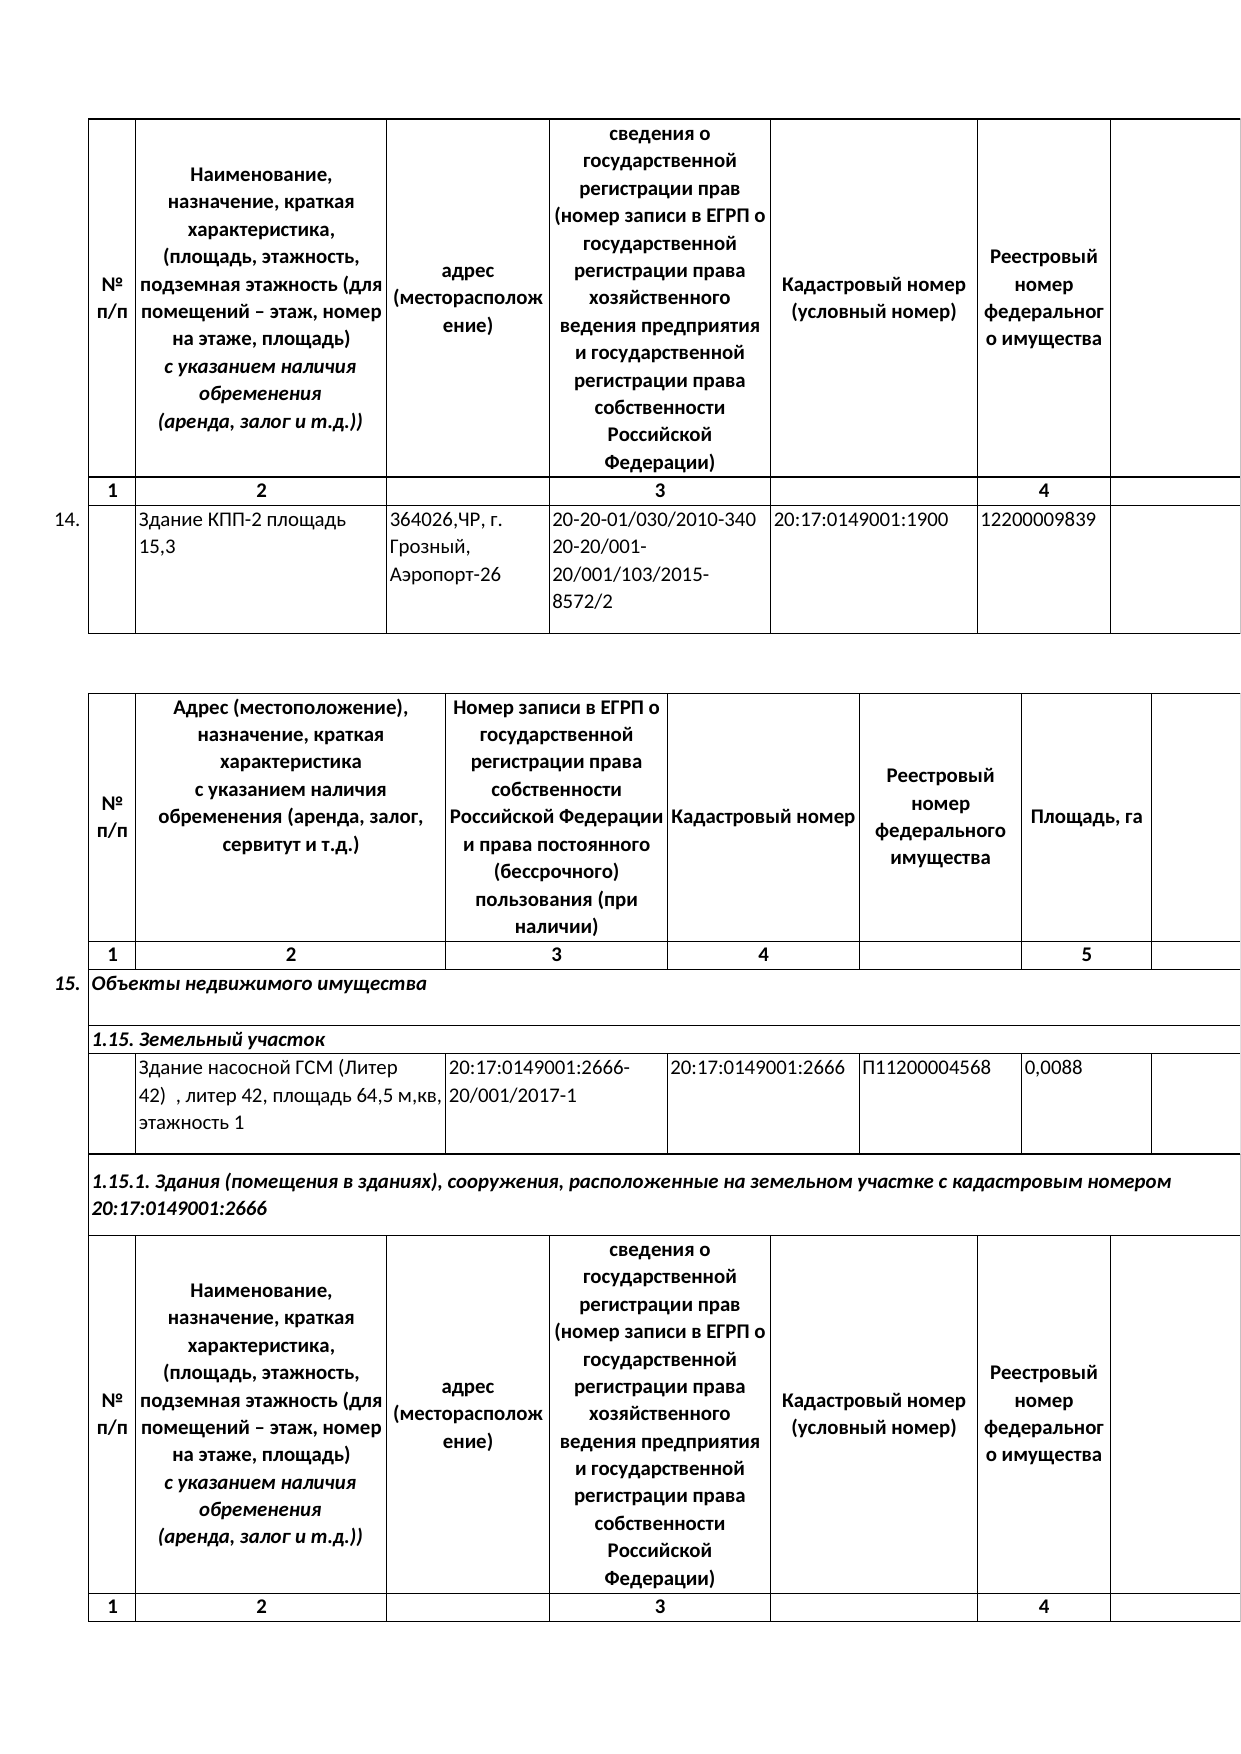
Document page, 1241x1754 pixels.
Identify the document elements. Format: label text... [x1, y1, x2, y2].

table_header Площадь, га [1022, 694, 1151, 941]
table_cell [1111, 120, 1240, 476]
table_cell [1111, 1236, 1240, 1593]
table_cell 0,0088 [1022, 1054, 1151, 1153]
table_cell [771, 1594, 977, 1621]
table_header Кадастровый номер [668, 694, 859, 941]
table_cell [387, 478, 549, 505]
table_cell 3 [446, 942, 667, 969]
table_cell [550, 1594, 770, 1621]
table_cell [136, 1594, 386, 1621]
table_cell [978, 120, 1110, 476]
table_cell [978, 506, 1110, 633]
table_cell [387, 506, 549, 633]
table_cell [978, 1236, 1110, 1593]
table_cell 20:17:0149001:2666 [668, 1054, 859, 1153]
table_cell [550, 506, 770, 633]
table_header Номер записи в ЕГРП о государственной регистрации права собственности Российской Федерации и права постоянного (бессрочного) пользования (при наличии) [446, 694, 667, 941]
table_cell [89, 1236, 135, 1593]
table_cell [550, 120, 770, 476]
table_cell [136, 478, 386, 505]
table_cell [136, 506, 386, 633]
table_cell 20:17:0149001:2666-20/001/2017-1 [446, 1054, 667, 1153]
table_cell [771, 1236, 977, 1593]
table_cell [550, 478, 770, 505]
table_cell П11200004568 [860, 1054, 1021, 1153]
table_cell [1111, 478, 1240, 505]
table_cell [89, 1054, 135, 1153]
table_cell [771, 478, 977, 505]
table_cell 5 [1022, 942, 1151, 969]
table_cell [978, 1594, 1110, 1621]
table_cell 1.15. Земельный участок [89, 1026, 1240, 1053]
table_cell [387, 1236, 549, 1593]
table_cell [550, 1236, 770, 1593]
table_cell [136, 120, 386, 476]
table_header Реестровый номер федерального имущества [860, 694, 1021, 941]
table_cell 1 [89, 942, 135, 969]
table_cell 2 [136, 942, 445, 969]
table_cell [89, 1594, 135, 1621]
table_cell Объекты недвижимого имущества [89, 970, 1240, 1025]
table_cell [89, 506, 135, 633]
table_cell Здание насосной ГСМ (Литер 42) , литер 42, площадь 64,5 м,кв, этажность 1 [136, 1054, 445, 1153]
table_cell [387, 120, 549, 476]
table_cell [1111, 1594, 1240, 1621]
table_cell [89, 1155, 1240, 1235]
table_cell [978, 478, 1110, 505]
table_header Адрес (местоположение), назначение, краткая характеристика с указанием наличия обременения (аренда, залог, сервитут и т.д.) [136, 694, 445, 941]
table_cell [89, 478, 135, 505]
table_cell [771, 506, 977, 633]
table_cell [89, 120, 135, 476]
table_cell [136, 1236, 386, 1593]
table_cell 4 [668, 942, 859, 969]
table_cell [860, 942, 1021, 969]
table_cell [387, 1594, 549, 1621]
table_cell [1152, 942, 1240, 969]
table_cell [771, 120, 977, 476]
table_cell [1152, 1054, 1240, 1153]
table_header [1152, 694, 1240, 941]
table_header № п/п [89, 694, 135, 941]
table_cell [1111, 506, 1240, 633]
